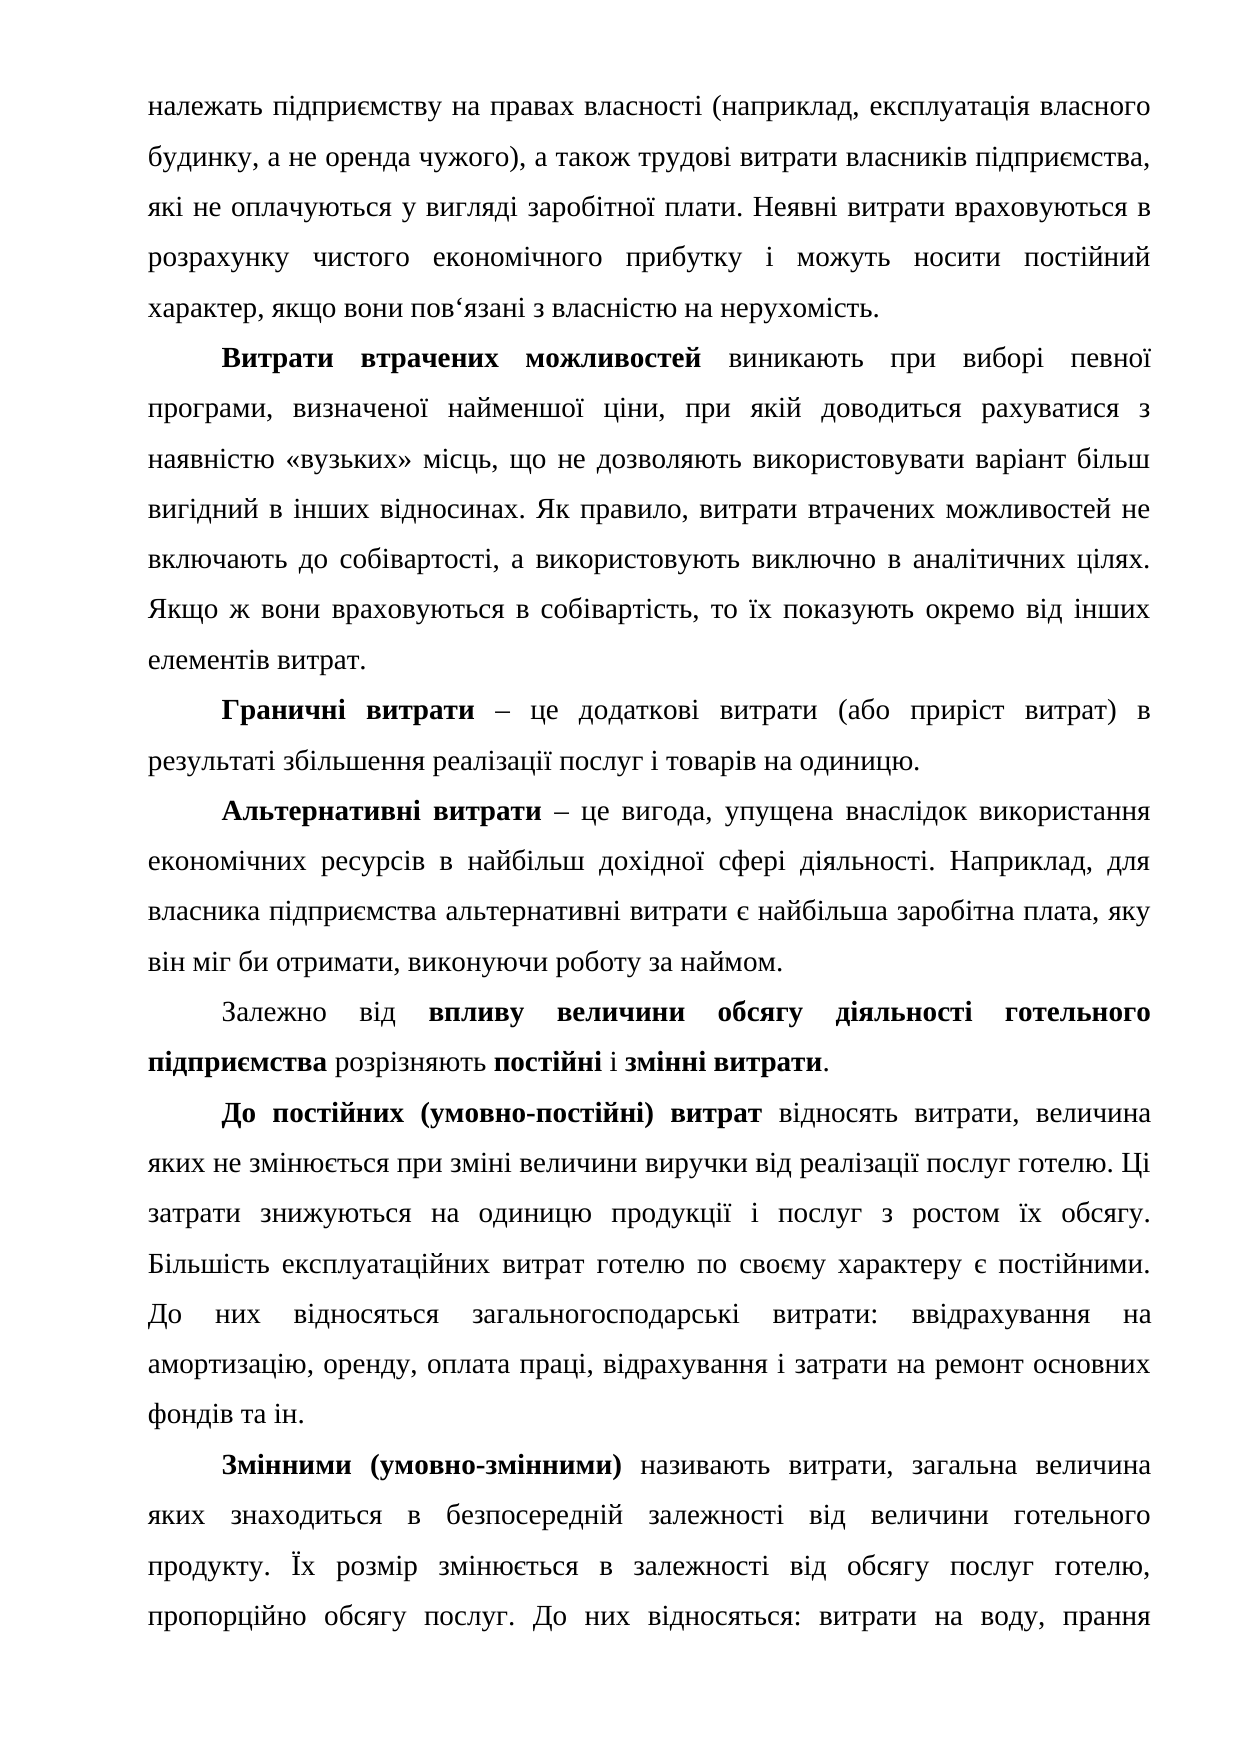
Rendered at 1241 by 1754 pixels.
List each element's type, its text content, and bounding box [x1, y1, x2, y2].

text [148, 88, 1152, 323]
text Граничні витрати – це додаткові витрати (або приріст витрат) в результаті збільшення реалізації послуг і товарів на одиницю. [148, 692, 1152, 776]
text Альтернативні витрати – це вигода, упущена внаслідок використання економічних ресурсів в найбільш дохідної сфері діяльності. Наприклад, для власника підприємства альтернативні витрати є найбільша заробітна плата, яку він міг би отримати, виконуючи роботу за наймом. [148, 793, 1152, 977]
text До постійних (умовно-постійні) витрат відносять витрати, величина яких не змінюється при зміні величини виручки від реалізації послуг готелю. Ці затрати знижуються на одиницю продукції і послуг з ростом їх обсягу. Більшість експлуатаційних витрат готелю по своєму характеру є постійними. До них відносяться загальногосподарські витрати: ввідрахування на амортизацію, оренду, оплата праці, відрахування і затрати на ремонт основних фондів та ін. [148, 1095, 1152, 1430]
text Витрати втрачених можливостей виникають при виборі певної програми, визначеної найменшої ціни, при якій доводиться рахуватися з наявністю «вузьких» місць, що не дозволяють використовувати варіант більш вигідний в інших відносинах. Як правило, витрати втрачених можливостей не включають до собівартості, а використовують виключно в аналітичних цілях. Якщо ж вони враховуються в собівартість, то їх показують окремо від інших елементів витрат. [148, 340, 1152, 676]
text Залежно від впливу величини обсягу діяльності готельного підприємства розрізняють постійні і змінні витрати. [148, 994, 1152, 1078]
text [148, 1447, 1152, 1631]
